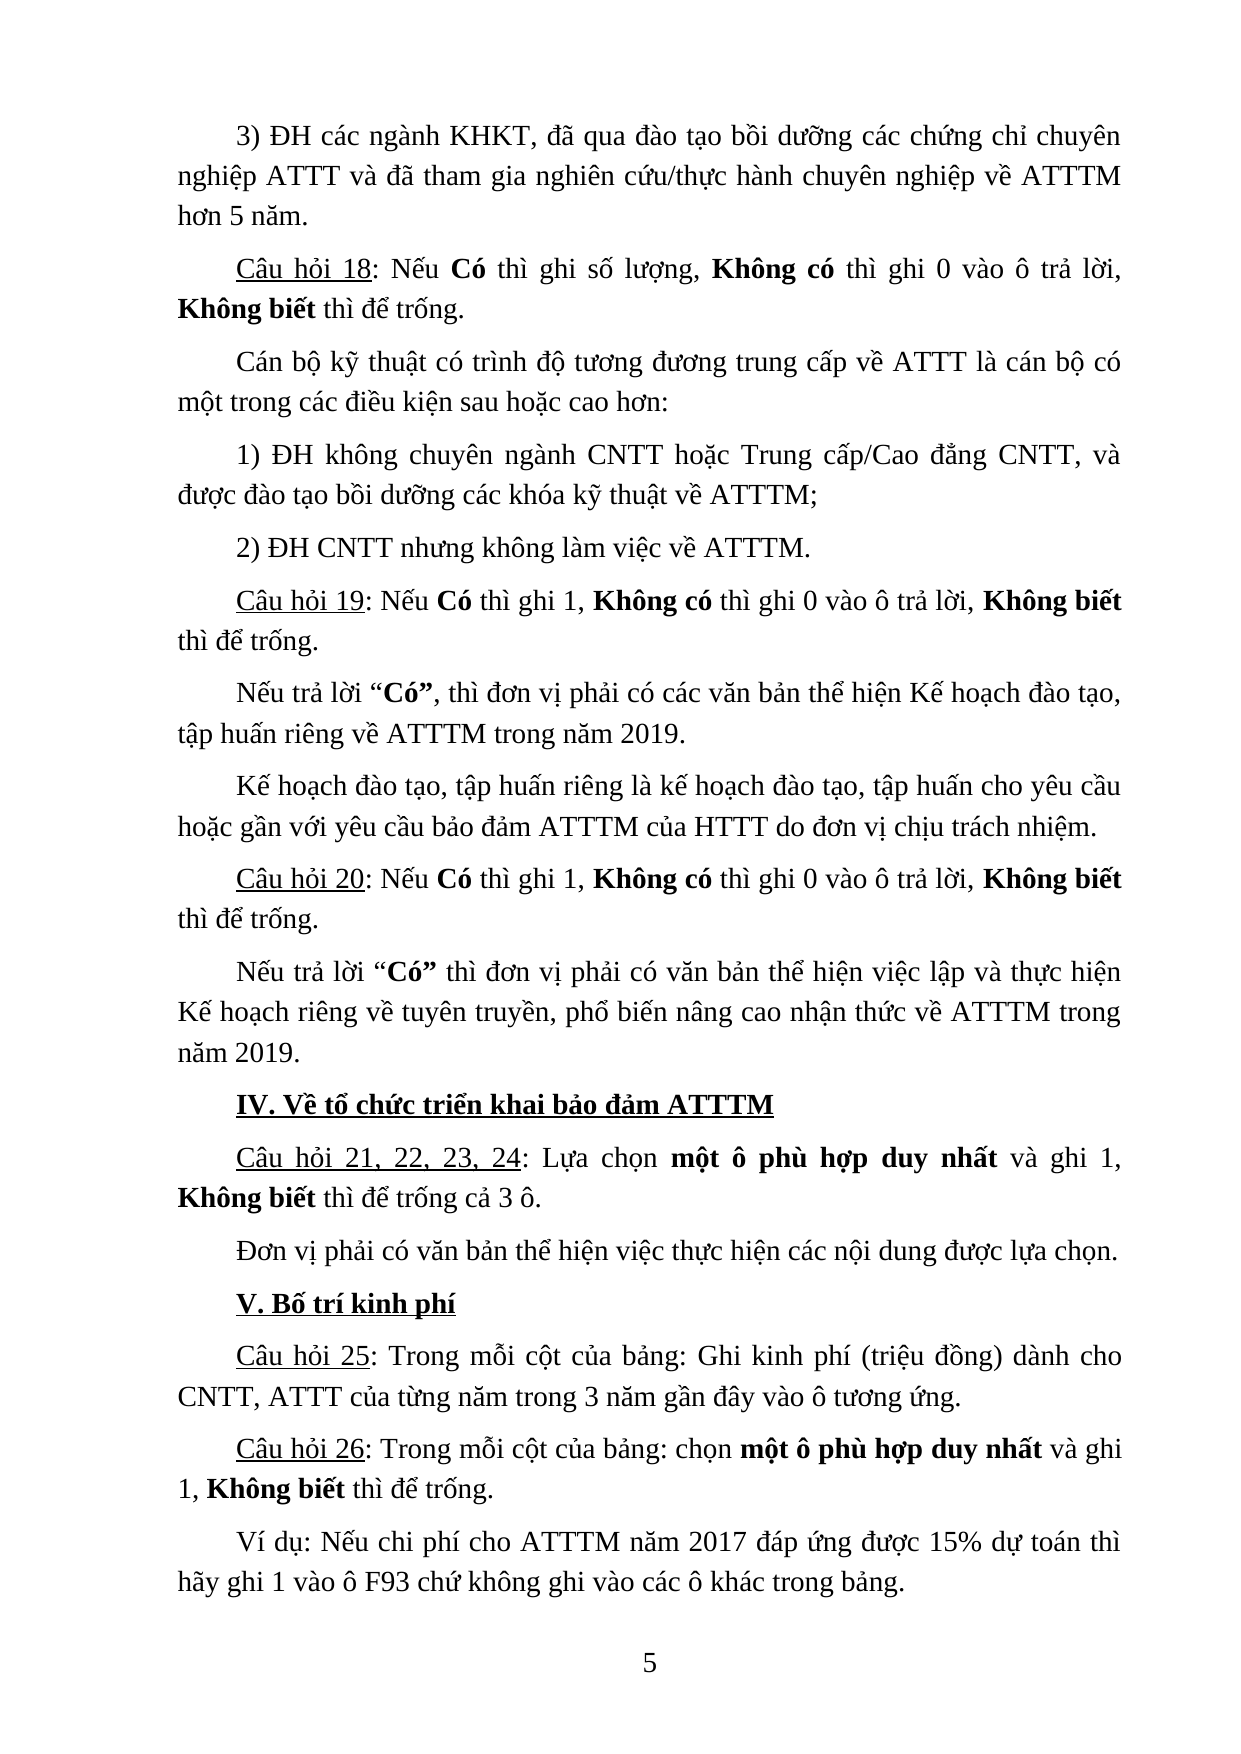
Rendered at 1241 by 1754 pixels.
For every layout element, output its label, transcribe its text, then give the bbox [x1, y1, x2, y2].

text Câu hỏi 18: Nếu Có thì ghi số lượng, Không có thì ghi 0 vào ô trả lời, Không biết thì để trống. [177, 251, 1122, 325]
text Câu hỏi 20: Nếu Có thì ghi 1, Không có thì ghi 0 vào ô trả lời, Không biết thì để trống. [177, 861, 1122, 935]
text Câu hỏi 25: Trong mỗi cột của bảng: Ghi kinh phí (triệu đồng) dành cho CNTT, ATTT của từng năm trong 3 năm gần đây vào ô tương ứng. [177, 1338, 1122, 1412]
text 1) ĐH không chuyên ngành CNTT hoặc Trung cấp/Cao đẳng CNTT, và được đào tạo bồi dưỡng các khóa kỹ thuật về ATTTM; [177, 437, 1122, 511]
text Câu hỏi 21, 22, 23, 24: Lựa chọn một ô phù hợp duy nhất và ghi 1, Không biết thì để trống cả 3 ô. [177, 1140, 1122, 1214]
text 3) ĐH các ngành KHKT, đã qua đào tạo bồi dưỡng các chứng chỉ chuyên nghiệp ATTT và đã tham gia nghiên cứu/thực hành chuyên nghiệp về ATTTM hơn 5 năm. [177, 118, 1122, 232]
text Kế hoạch đào tạo, tập huấn riêng là kế hoạch đào tạo, tập huấn cho yêu cầu hoặc gần với yêu cầu bảo đảm ATTTM của HTTT do đơn vị chịu trách nhiệm. [177, 768, 1122, 842]
text Cán bộ kỹ thuật có trình độ tương đương trung cấp về ATTT là cán bộ có một trong các điều kiện sau hoặc cao hơn: [177, 344, 1122, 418]
text Câu hỏi 26: Trong mỗi cột của bảng: chọn một ô phù hợp duy nhất và ghi 1, Không biết thì để trống. [177, 1431, 1122, 1505]
text Câu hỏi 19: Nếu Có thì ghi 1, Không có thì ghi 0 vào ô trả lời, Không biết thì để trống. [177, 583, 1122, 656]
text Ví dụ: Nếu chi phí cho ATTTM năm 2017 đáp ứng được 15% dự toán thì hãy ghi 1 vào ô F93 chứ không ghi vào các ô khác trong bảng. [177, 1524, 1122, 1598]
text V. Bố trí kinh phí [177, 1286, 1122, 1319]
text Nếu trả lời “Có”, thì đơn vị phải có các văn bản thể hiện Kế hoạch đào tạo, tập huấn riêng về ATTTM trong năm 2019. [177, 676, 1122, 749]
text IV. Về tổ chức triển khai bảo đảm ATTTM [177, 1087, 1122, 1121]
text 2) ĐH CNTT nhưng không làm việc về ATTTM. [177, 530, 1122, 563]
text Đơn vị phải có văn bản thể hiện việc thực hiện các nội dung được lựa chọn. [177, 1233, 1122, 1267]
text Nếu trả lời “Có” thì đơn vị phải có văn bản thể hiện việc lập và thực hiện Kế hoạch riêng về tuyên truyền, phổ biến nâng cao nhận thức về ATTTM trong năm 2019. [177, 954, 1122, 1068]
